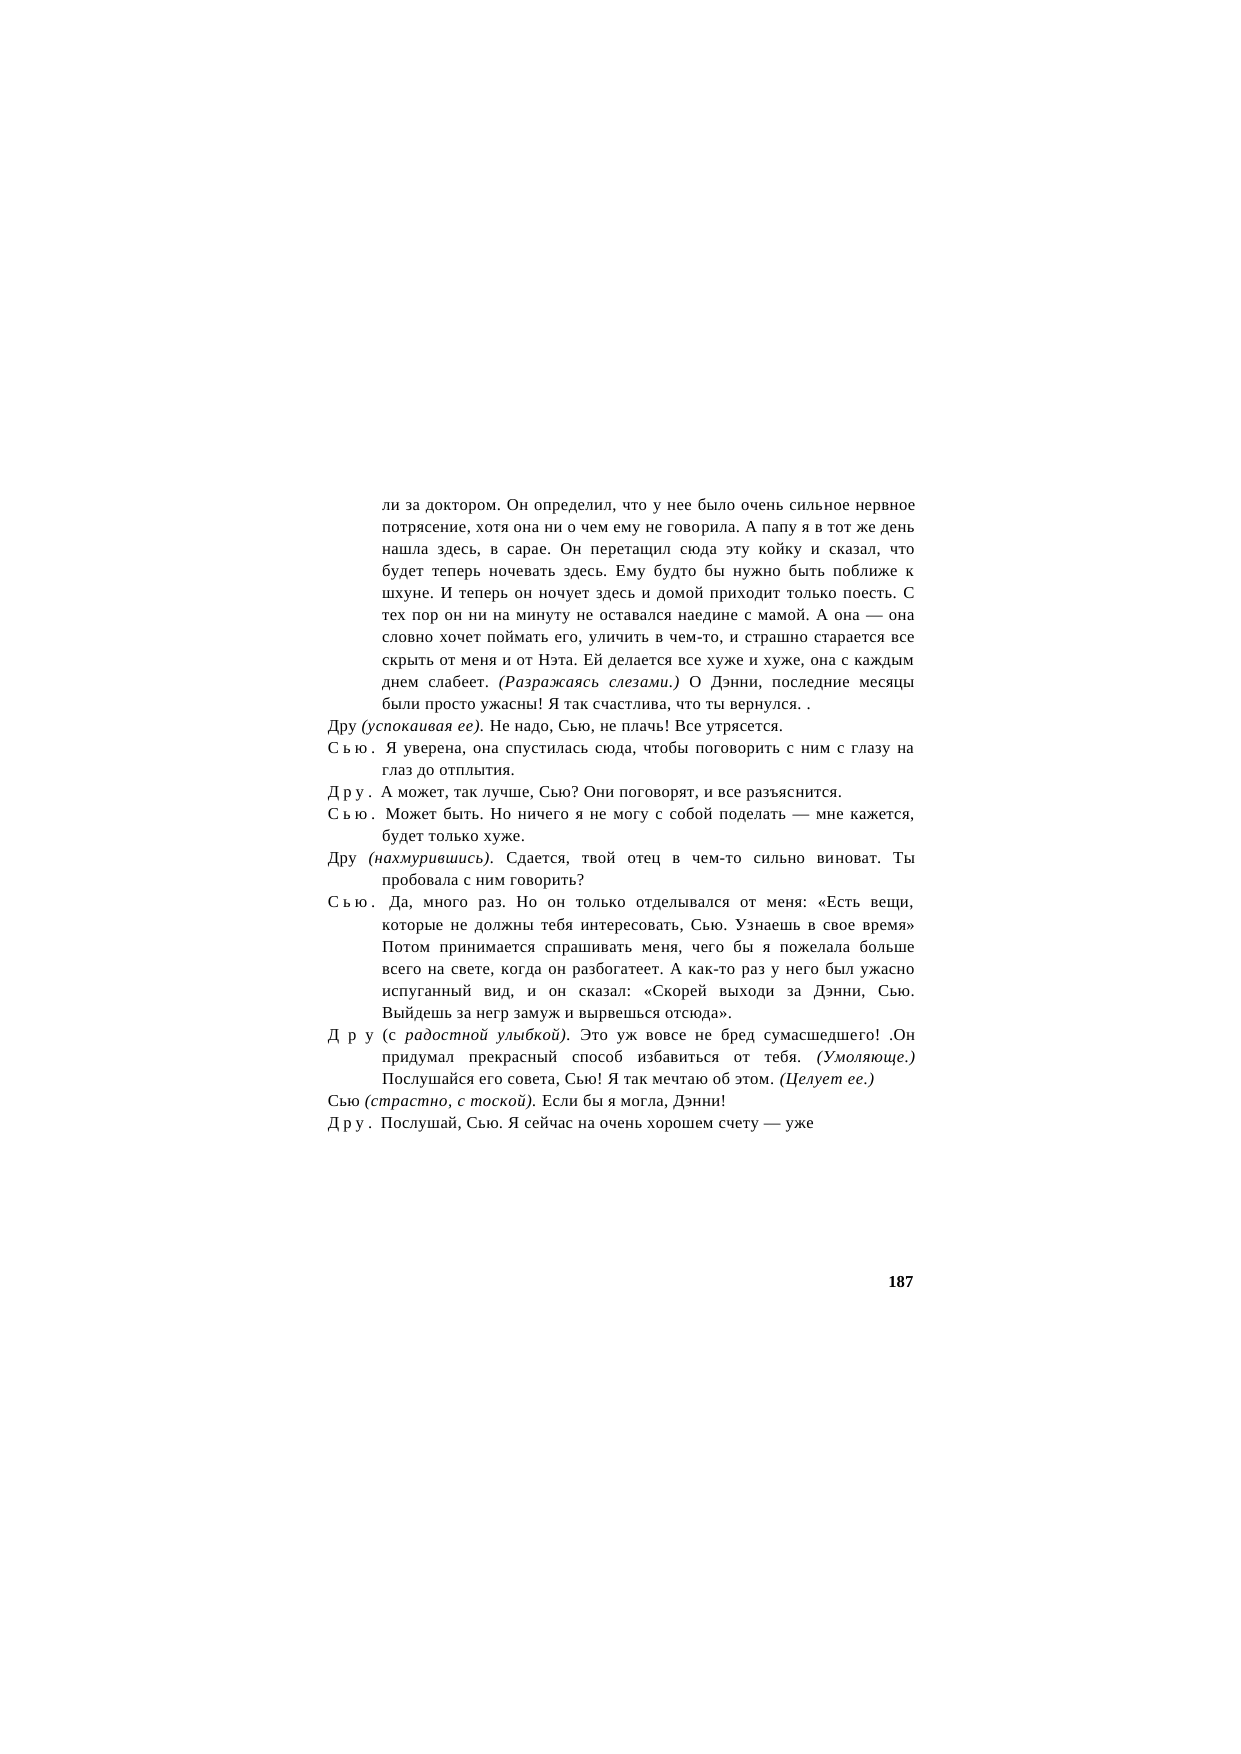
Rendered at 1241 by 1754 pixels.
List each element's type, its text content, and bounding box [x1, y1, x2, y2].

text Сью. Я уверена, она спустилась сюда, чтобы поговорить с ним с глазу на глаз до отплытия. [328, 736, 915, 780]
text ли за доктором. Он определил, что у нее было очень сильное нервное потрясение, хотя она ни о чем ему не говорила. А папу я в тот же день нашла здесь, в сарае. Он перетащил сюда эту койку и сказал, что будет теперь ночевать здесь. Ему будто бы нужно быть поближе к шхуне. И теперь он ночует здесь и домой приходит только поесть. С тех пор он ни на минуту не оставался наедине с мамой. А она — она словно хочет поймать его, уличить в чем-то, и страшно старается все скрыть от меня и от Нэта. Ей делается все хуже и хуже, она с каждым днем слабеет. (Разражаясь слезами.) О Дэнни, последние месяцы были просто ужасны! Я так счастлива, что ты вернулся. . [382, 493, 915, 714]
text Дру. А может, так лучше, Сью? Они поговорят, и все разъяснится. [328, 780, 915, 802]
text Дру (нахмурившись). Сдается, твой отец в чем-то сильно виноват. Ты пробовала с ним говорить? [328, 846, 915, 890]
text Дру (успокаивая ее). Не надо, Сью, не плачь! Все утрясется. [328, 714, 917, 736]
text Сью (страстно, с тоской). Если бы я могла, Дэнни! [328, 1089, 917, 1111]
text Сью. Может быть. Но ничего я не могу с собой поделать — мне кажется, будет только хуже. [328, 802, 915, 846]
text 187 [888, 1274, 913, 1290]
text Д р у (с радостной улыбкой). Это уж вовсе не бред сумасшедшего! .Он придумал прекрасный способ избавиться от тебя. (Умоляюще.) Послушайся его совета, Сью! Я так мечтаю об этом. (Целует ее.) [328, 1023, 915, 1089]
text Сью. Да, много раз. Но он только отделывался от меня: «Есть вещи, которые не должны тебя интересовать, Сью. Узнаешь в свое время» Потом принимается спрашивать меня, чего бы я пожелала больше всего на свете, когда он разбогатеет. А как-то раз у него был ужасно испуганный вид, и он сказал: «Скорей выходи за Дэнни, Сью. Выйдешь за негр замуж и вырвешься отсюда». [328, 890, 915, 1023]
text Дру. Послушай, Сью. Я сейчас на очень хорошем счету — уже [328, 1111, 917, 1133]
